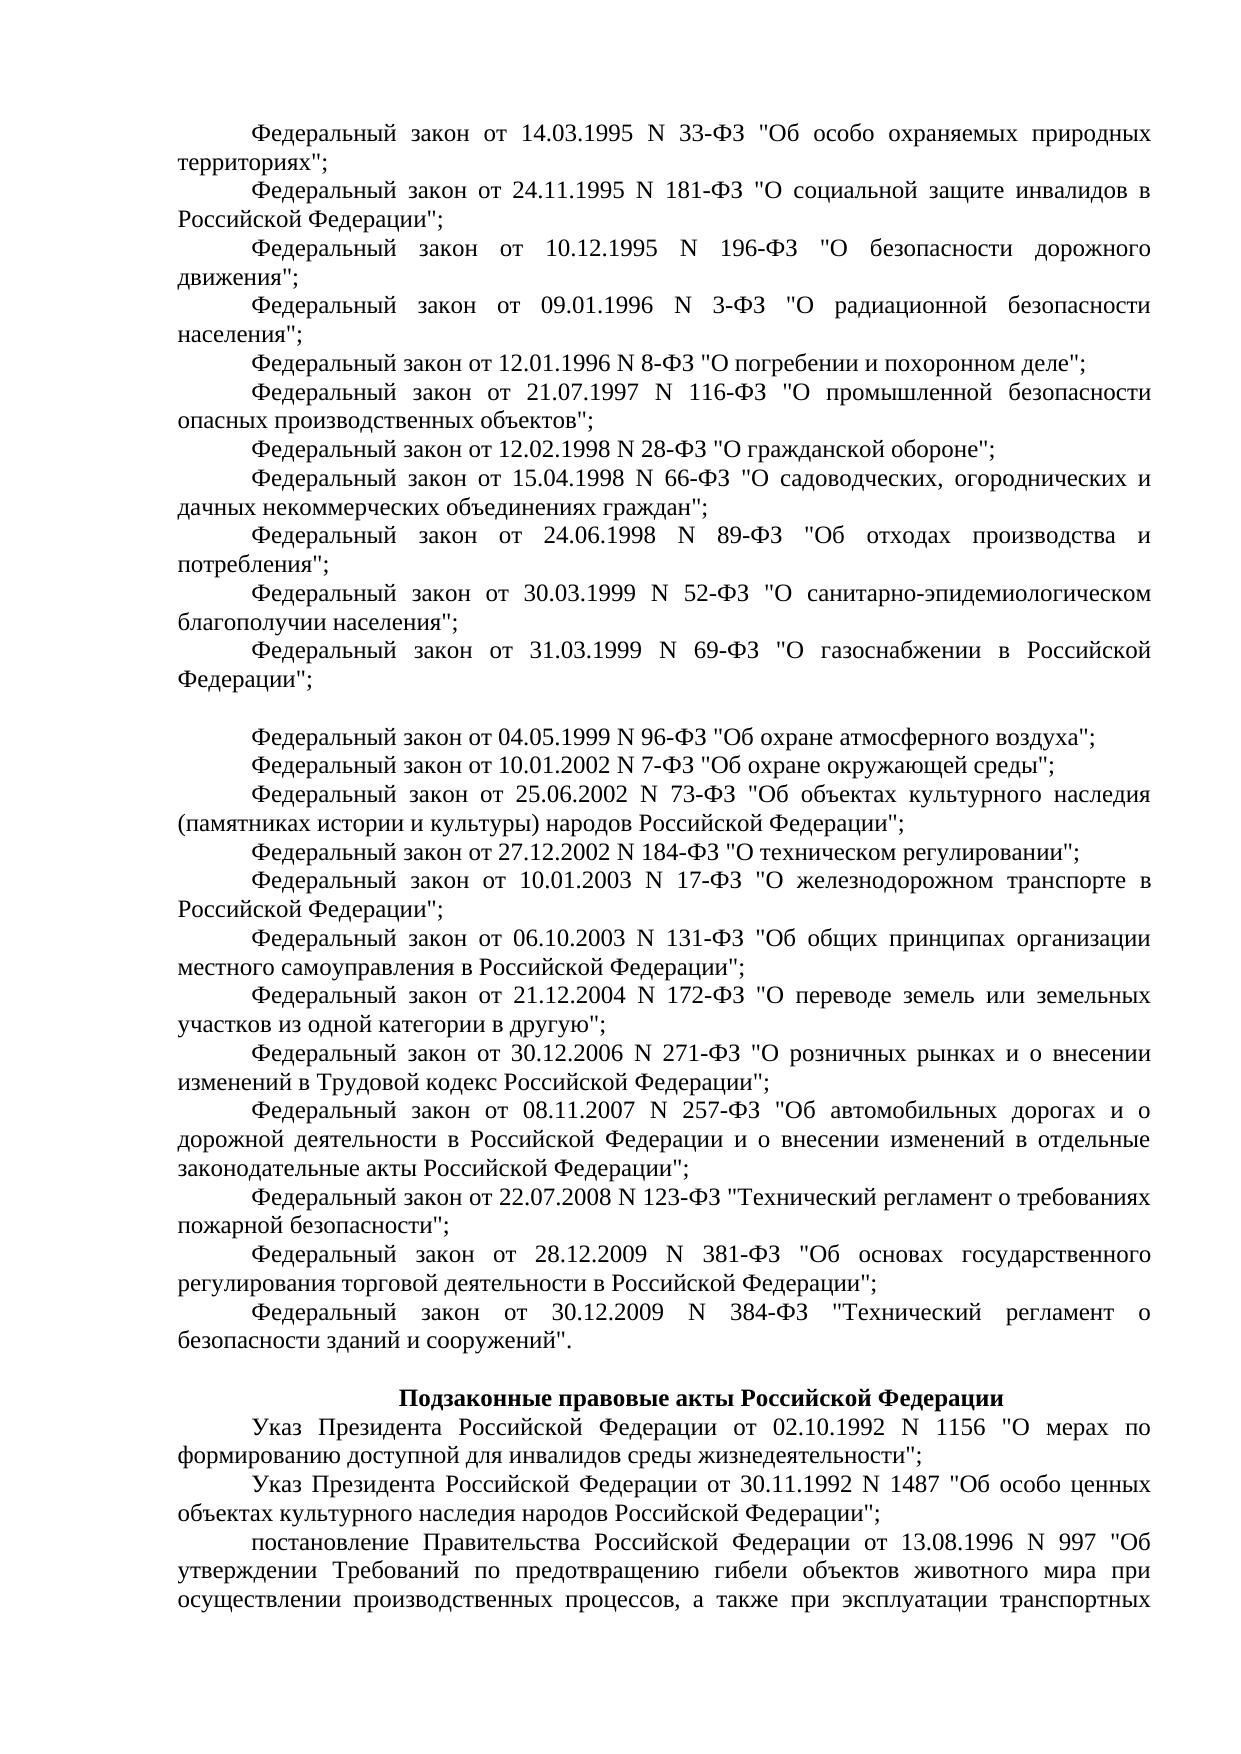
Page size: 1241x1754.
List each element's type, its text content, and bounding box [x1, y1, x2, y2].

text Федеральный закон от 10.01.2003 N 17-ФЗ "О железнодорожном транспорте в Российской Федерации"; [177, 866, 1152, 923]
text Федеральный закон от 24.06.1998 N 89-ФЗ "Об отходах производства и потребления"; [177, 521, 1152, 578]
text Федеральный закон от 28.12.2009 N 381-ФЗ "Об основах государственного регулирования торговой деятельности в Российской Федерации"; [177, 1239, 1152, 1297]
text Указ Президента Российской Федерации от 30.11.1992 N 1487 "Об особо ценных объектах культурного наследия народов Российской Федерации"; [177, 1469, 1152, 1527]
text Федеральный закон от 12.02.1998 N 28-ФЗ "О гражданской обороне"; [177, 434, 1152, 463]
text Федеральный закон от 06.10.2003 N 131-ФЗ "Об общих принципах организации местного самоуправления в Российской Федерации"; [177, 923, 1152, 981]
text Федеральный закон от 30.12.2009 N 384-ФЗ "Технический регламент о безопасности зданий и сооружений". [177, 1297, 1152, 1354]
text Федеральный закон от 10.12.1995 N 196-ФЗ "О безопасности дорожного движения"; [177, 233, 1152, 291]
text Федеральный закон от 15.04.1998 N 66-ФЗ "О садоводческих, огороднических и дачных некоммерческих объединениях граждан"; [177, 463, 1152, 521]
text Федеральный закон от 22.07.2008 N 123-ФЗ "Технический регламент о требованиях пожарной безопасности"; [177, 1182, 1152, 1239]
text Федеральный закон от 09.01.1996 N 3-ФЗ "О радиационной безопасности населения"; [177, 291, 1152, 348]
text Федеральный закон от 24.11.1995 N 181-ФЗ "О социальной защите инвалидов в Российской Федерации"; [177, 176, 1152, 233]
text Федеральный закон от 12.01.1996 N 8-ФЗ "О погребении и похоронном деле"; [177, 348, 1152, 377]
text Федеральный закон от 30.03.1999 N 52-ФЗ "О санитарно-эпидемиологическом благополучии населения"; [177, 578, 1152, 636]
text Федеральный закон от 25.06.2002 N 73-ФЗ "Об объектах культурного наследия (памятниках истории и культуры) народов Российской Федерации"; [177, 779, 1152, 837]
text Подзаконные правовые акты Российской Федерации [177, 1383, 1152, 1412]
text Федеральный закон от 31.03.1999 N 69-ФЗ "О газоснабжении в Российской Федерации"; [177, 636, 1152, 693]
text Федеральный закон от 21.12.2004 N 172-ФЗ "О переводе земель или земельных участков из одной категории в другую"; [177, 981, 1152, 1038]
text Федеральный закон от 08.11.2007 N 257-ФЗ "Об автомобильных дорогах и о дорожной деятельности в Российской Федерации и о внесении изменений в отдельные законодательные акты Российской Федерации"; [177, 1096, 1152, 1182]
text Федеральный закон от 14.03.1995 N 33-ФЗ "Об особо охраняемых природных территориях"; [177, 118, 1152, 176]
text Федеральный закон от 04.05.1999 N 96-ФЗ "Об охране атмосферного воздуха"; [177, 722, 1152, 751]
text Федеральный закон от 27.12.2002 N 184-ФЗ "О техническом регулировании"; [177, 837, 1152, 866]
text Федеральный закон от 30.12.2006 N 271-ФЗ "О розничных рынках и о внесении изменений в Трудовой кодекс Российской Федерации"; [177, 1038, 1152, 1096]
text Федеральный закон от 21.07.1997 N 116-ФЗ "О промышленной безопасности опасных производственных объектов"; [177, 377, 1152, 434]
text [177, 1527, 1152, 1613]
text Федеральный закон от 10.01.2002 N 7-ФЗ "Об охране окружающей среды"; [177, 751, 1152, 779]
text Указ Президента Российской Федерации от 02.10.1992 N 1156 "О мерах по формированию доступной для инвалидов среды жизнедеятельности"; [177, 1412, 1152, 1469]
